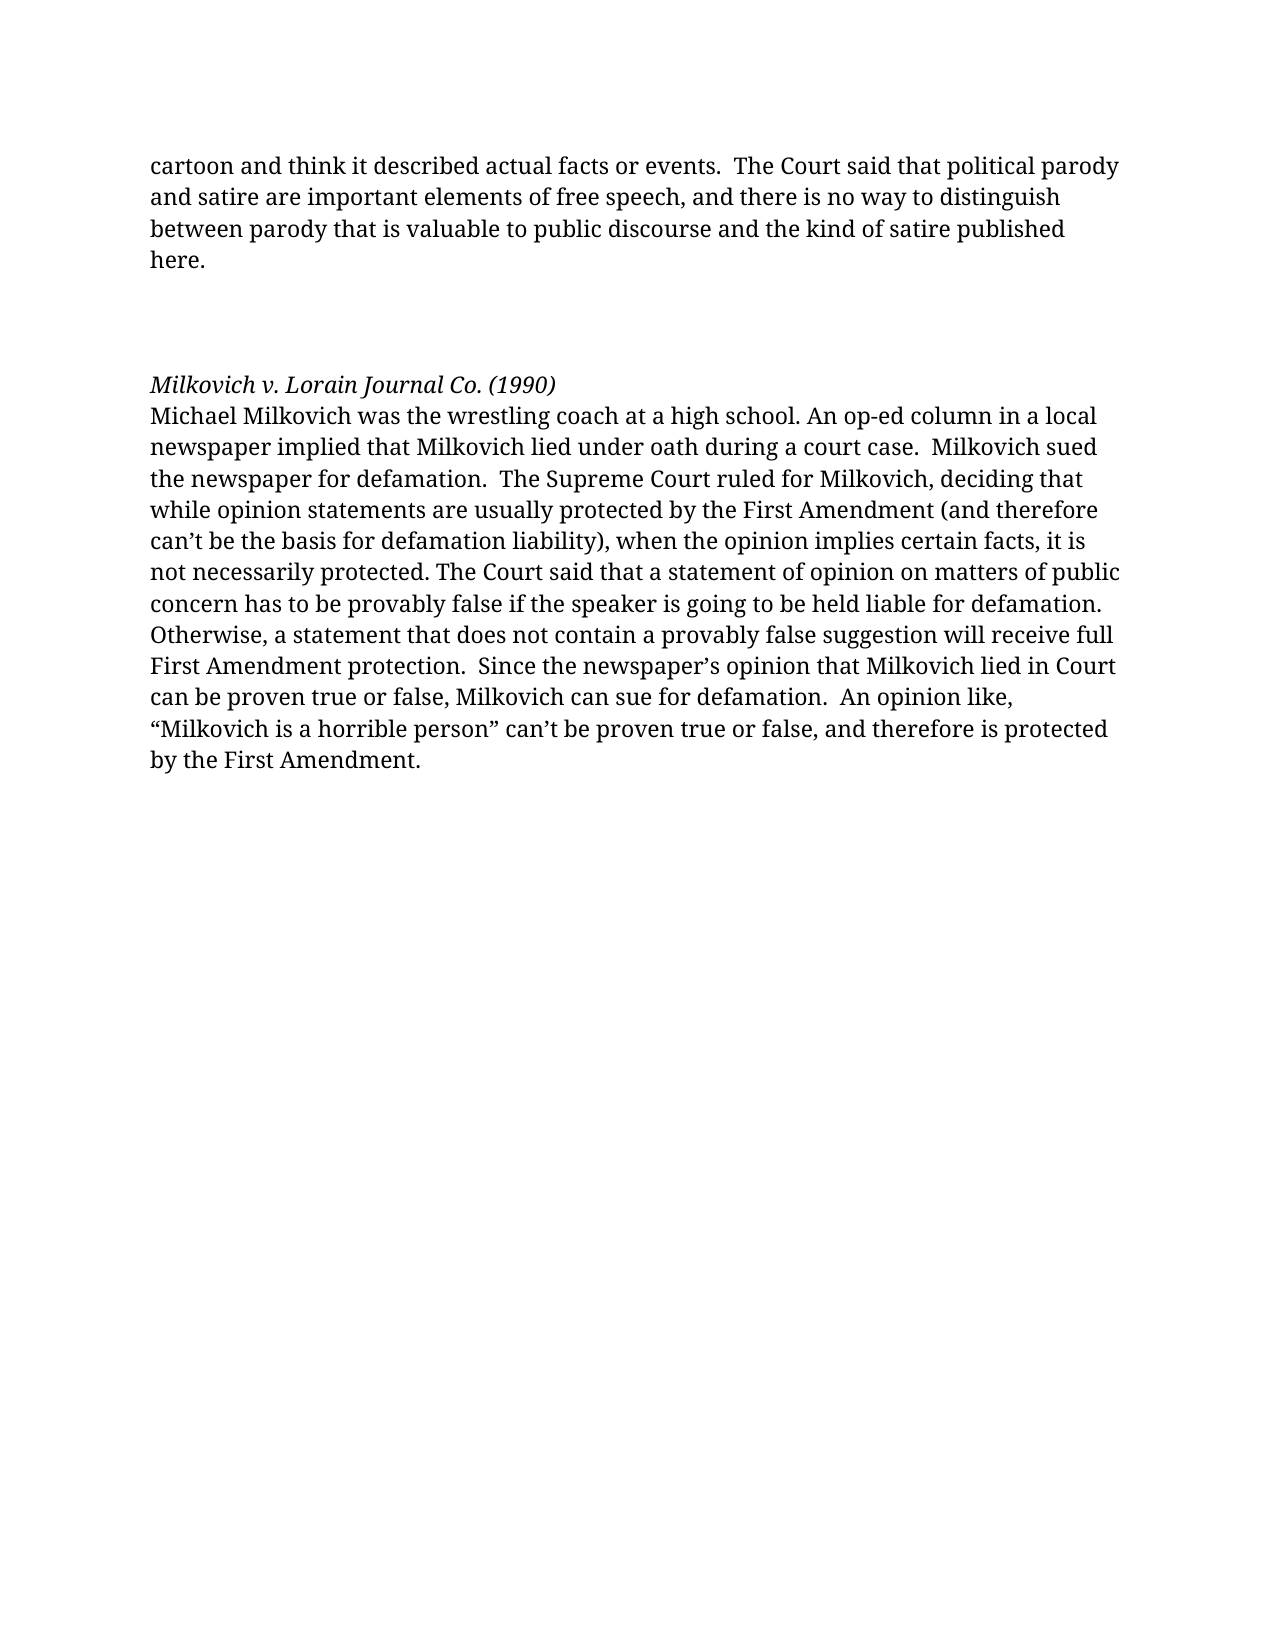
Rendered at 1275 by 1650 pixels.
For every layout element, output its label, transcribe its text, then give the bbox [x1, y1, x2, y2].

text Milkovich v. Lorain Journal Co. (1990) [150, 369, 1125, 400]
text Michael Milkovich was the wrestling coach at a high school. An op-ed column in a local newspaper implied that Milkovich lied under oath during a court case. Milkovich sued the newspaper for defamation. The Supreme Court ruled for Milkovich, deciding that while opinion statements are usually protected by the First Amendment (and therefore can’t be the basis for defamation liability), when the opinion implies certain facts, it is not necessarily protected. The Court said that a statement of opinion on matters of public concern has to be provably false if the speaker is going to be held liable for defamation. Otherwise, a statement that does not contain a provably false suggestion will receive full First Amendment protection. Since the newspaper’s opinion that Milkovich lied in Court can be proven true or false, Milkovich can sue for defamation. An opinion like, “Milkovich is a horrible person” can’t be proven true or false, and therefore is protected by the First Amendment. [150, 400, 1125, 775]
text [150, 150, 1125, 275]
